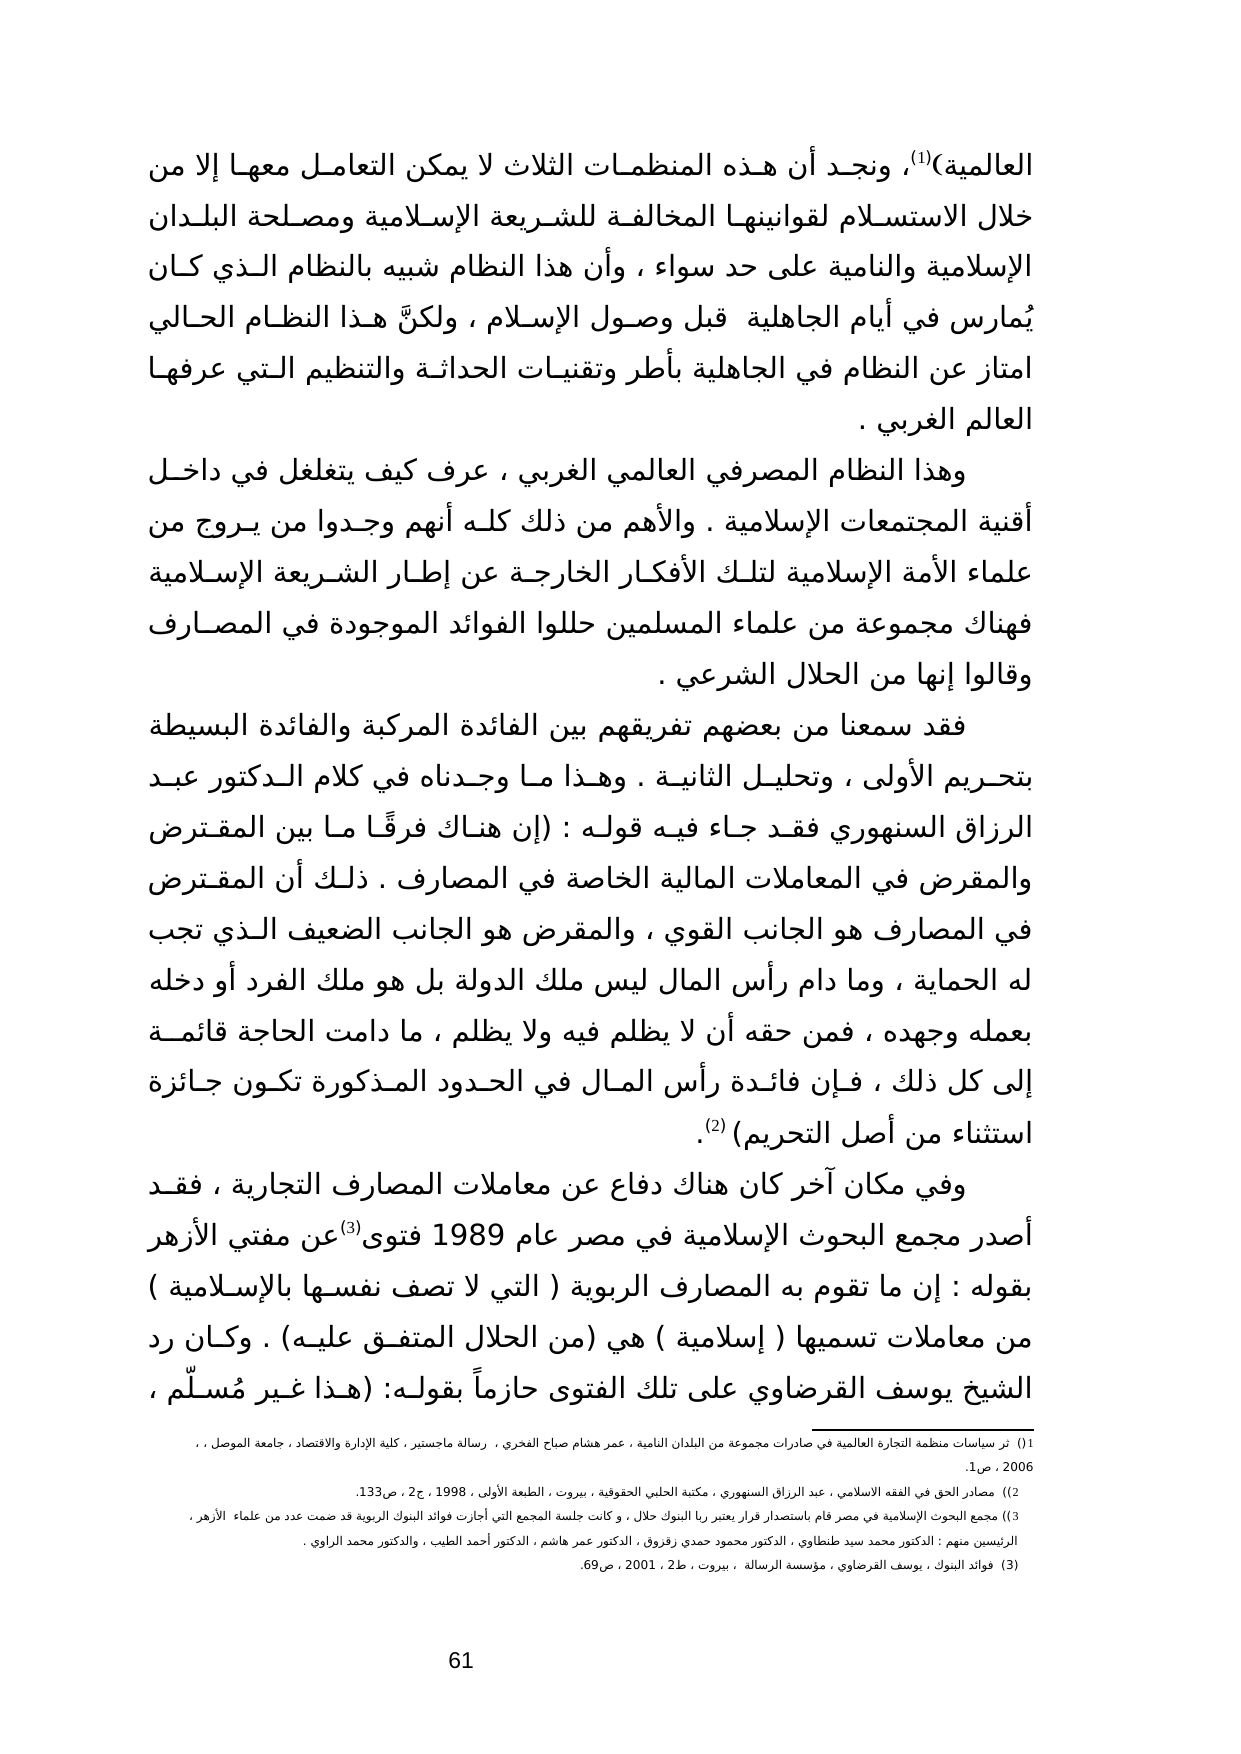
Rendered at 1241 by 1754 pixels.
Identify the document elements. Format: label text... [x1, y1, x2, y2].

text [148, 148, 1033, 437]
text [148, 1167, 1033, 1405]
text وهذا النظام المصرفي العالمي الغربي ، عرف كيف يتغلغل في داخل أقنية المجتمعات الإسلامية . والأهم من ذلك كله أنهم وجدوا من يروج من علماء الأمة الإسلامية لتلك الأفكار الخارجة عن إطار الشريعة الإسلامية فهناك مجموعة من علماء المسلمين حللوا الفوائد الموجودة في المصارف وقالوا إنها من الحلال الشرعي . [148, 453, 1033, 691]
text فقد سمعنا من بعضهم تفريقهم بين الفائدة المركبة والفائدة البسيطة بتحريم الأولى ، وتحليل الثانية . وهذا ما وجدناه في كلام الدكتور عبد الرزاق السنهوري فقد جاء فيه قوله : (إن هناك فرقًا ما بين المقترض والمقرض في المعاملات المالية الخاصة في المصارف . ذلك أن المقترض في المصارف هو الجانب القوي ، والمقرض هو الجانب الضعيف الذي تجب له الحماية ، وما دام رأس المال ليس ملك الدولة بل هو ملك الفرد أو دخله بعمله وجهده ، فمن حقه أن لا يظلم فيه ولا يظلم ، ما دامت الحاجة قائمة إلى كل ذلك ، فإن فائدة رأس المال في الحدود المذكورة تكون جائزة استثناء من أصل التحريم) (). [148, 708, 1033, 1150]
